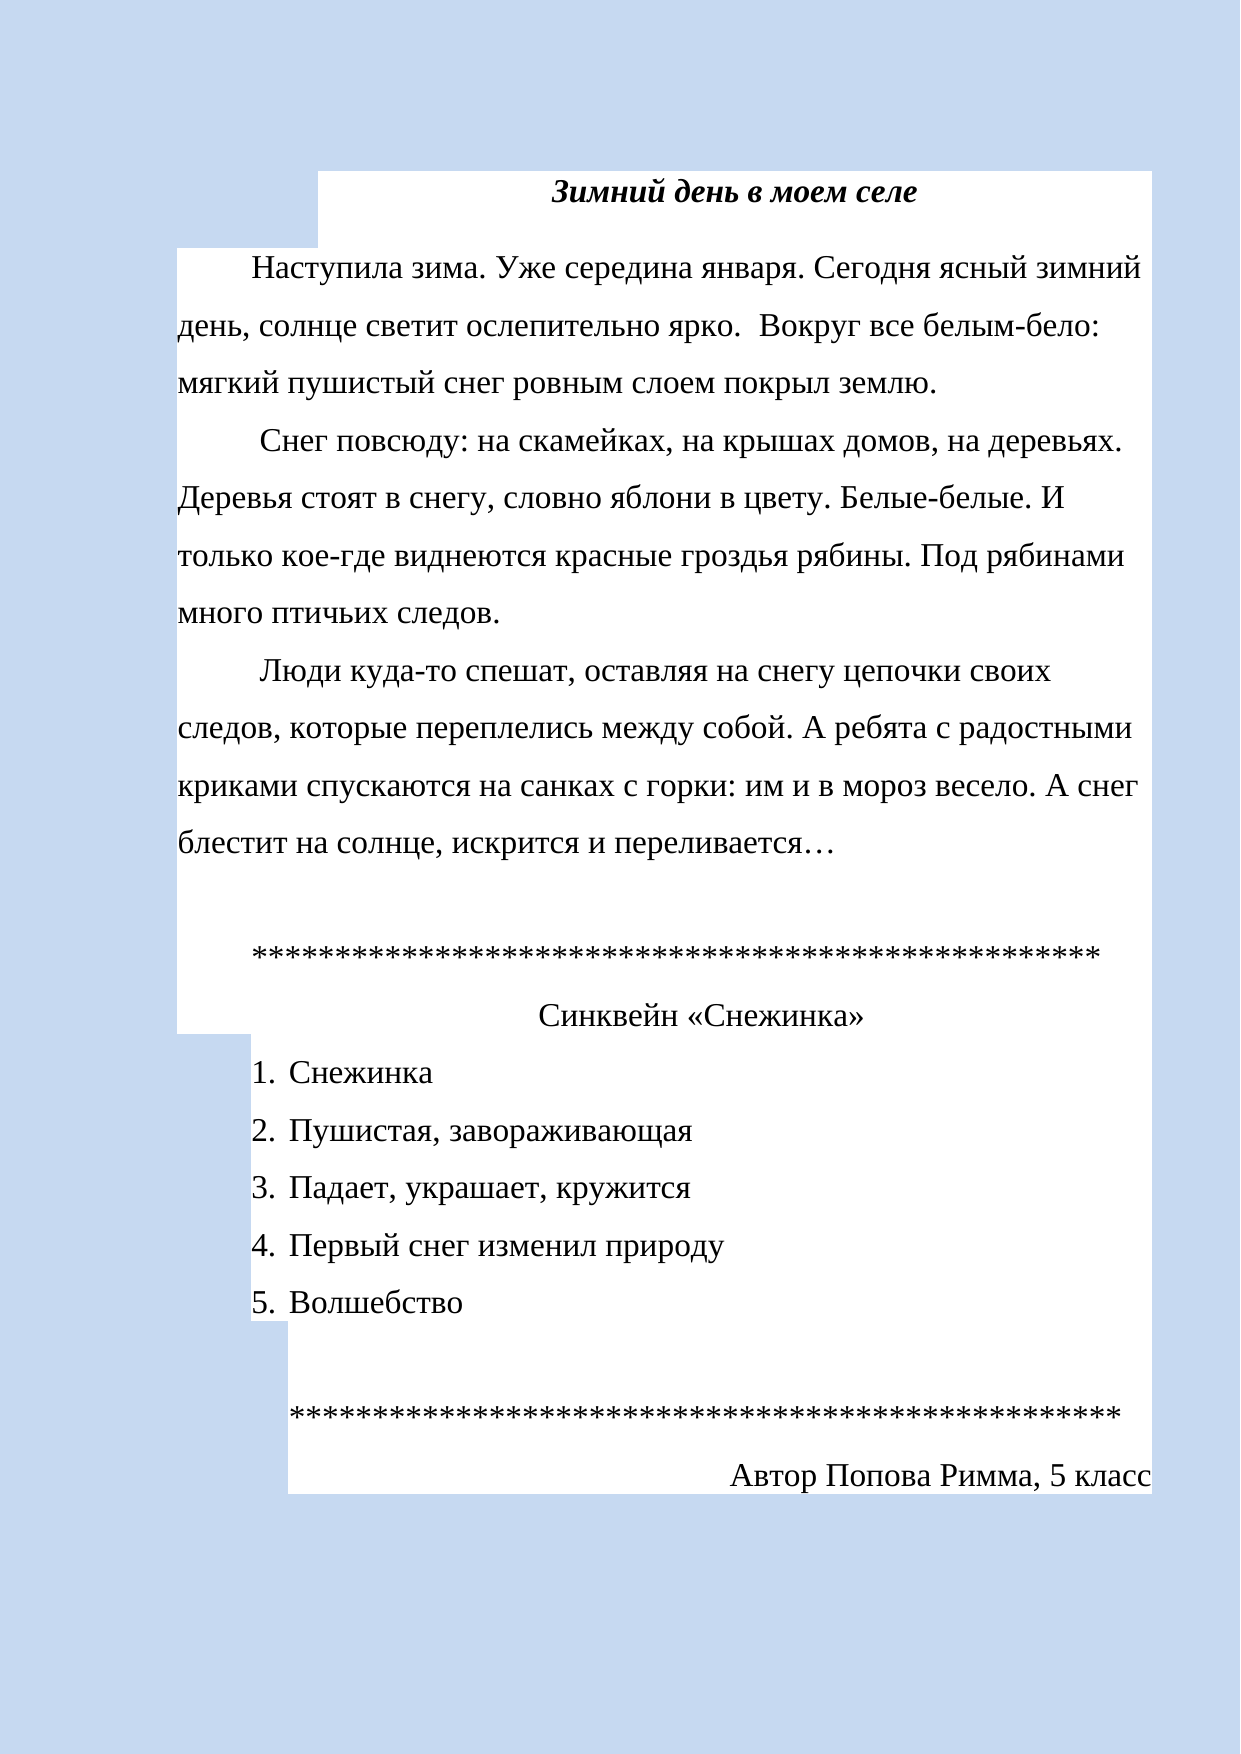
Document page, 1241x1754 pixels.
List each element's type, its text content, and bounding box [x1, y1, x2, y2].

subtitle Зимний день в моем селе [318, 171, 1152, 209]
list Пушистая, завораживающая [251, 1110, 1152, 1149]
text ************************************************** [288, 1398, 1152, 1436]
text Снег повсюду: на скамейках, на крышах домов, на деревьях. Деревья стоят в снегу, словно яблони в цвету. Белые-белые. И только кое-где виднеются красные гроздья рябины. Под рябинами много птичьих следов. [177, 420, 1152, 631]
list Волшебство [251, 1283, 1152, 1321]
text *************************************************** [177, 938, 1152, 976]
text Автор Попова Римма, 5 класс [288, 1455, 1152, 1494]
list Падает, украшает, кружится [251, 1168, 1152, 1206]
text Синквейн «Снежинка» [177, 995, 1152, 1034]
list Первый снег изменил природу [251, 1225, 1152, 1264]
text Наступила зима. Уже середина января. Сегодня ясный зимний день, солнце светит ослепительно ярко. Вокруг все белым-бело: мягкий пушистый снег ровным слоем покрыл землю. [177, 248, 1152, 401]
list Снежинка [251, 1053, 1152, 1091]
text Люди куда-то спешат, оставляя на снегу цепочки своих следов, которые переплелись между собой. А ребята с радостными криками спускаются на санках с горки: им и в мороз весело. А снег блестит на солнце, искрится и переливается… [177, 650, 1152, 861]
